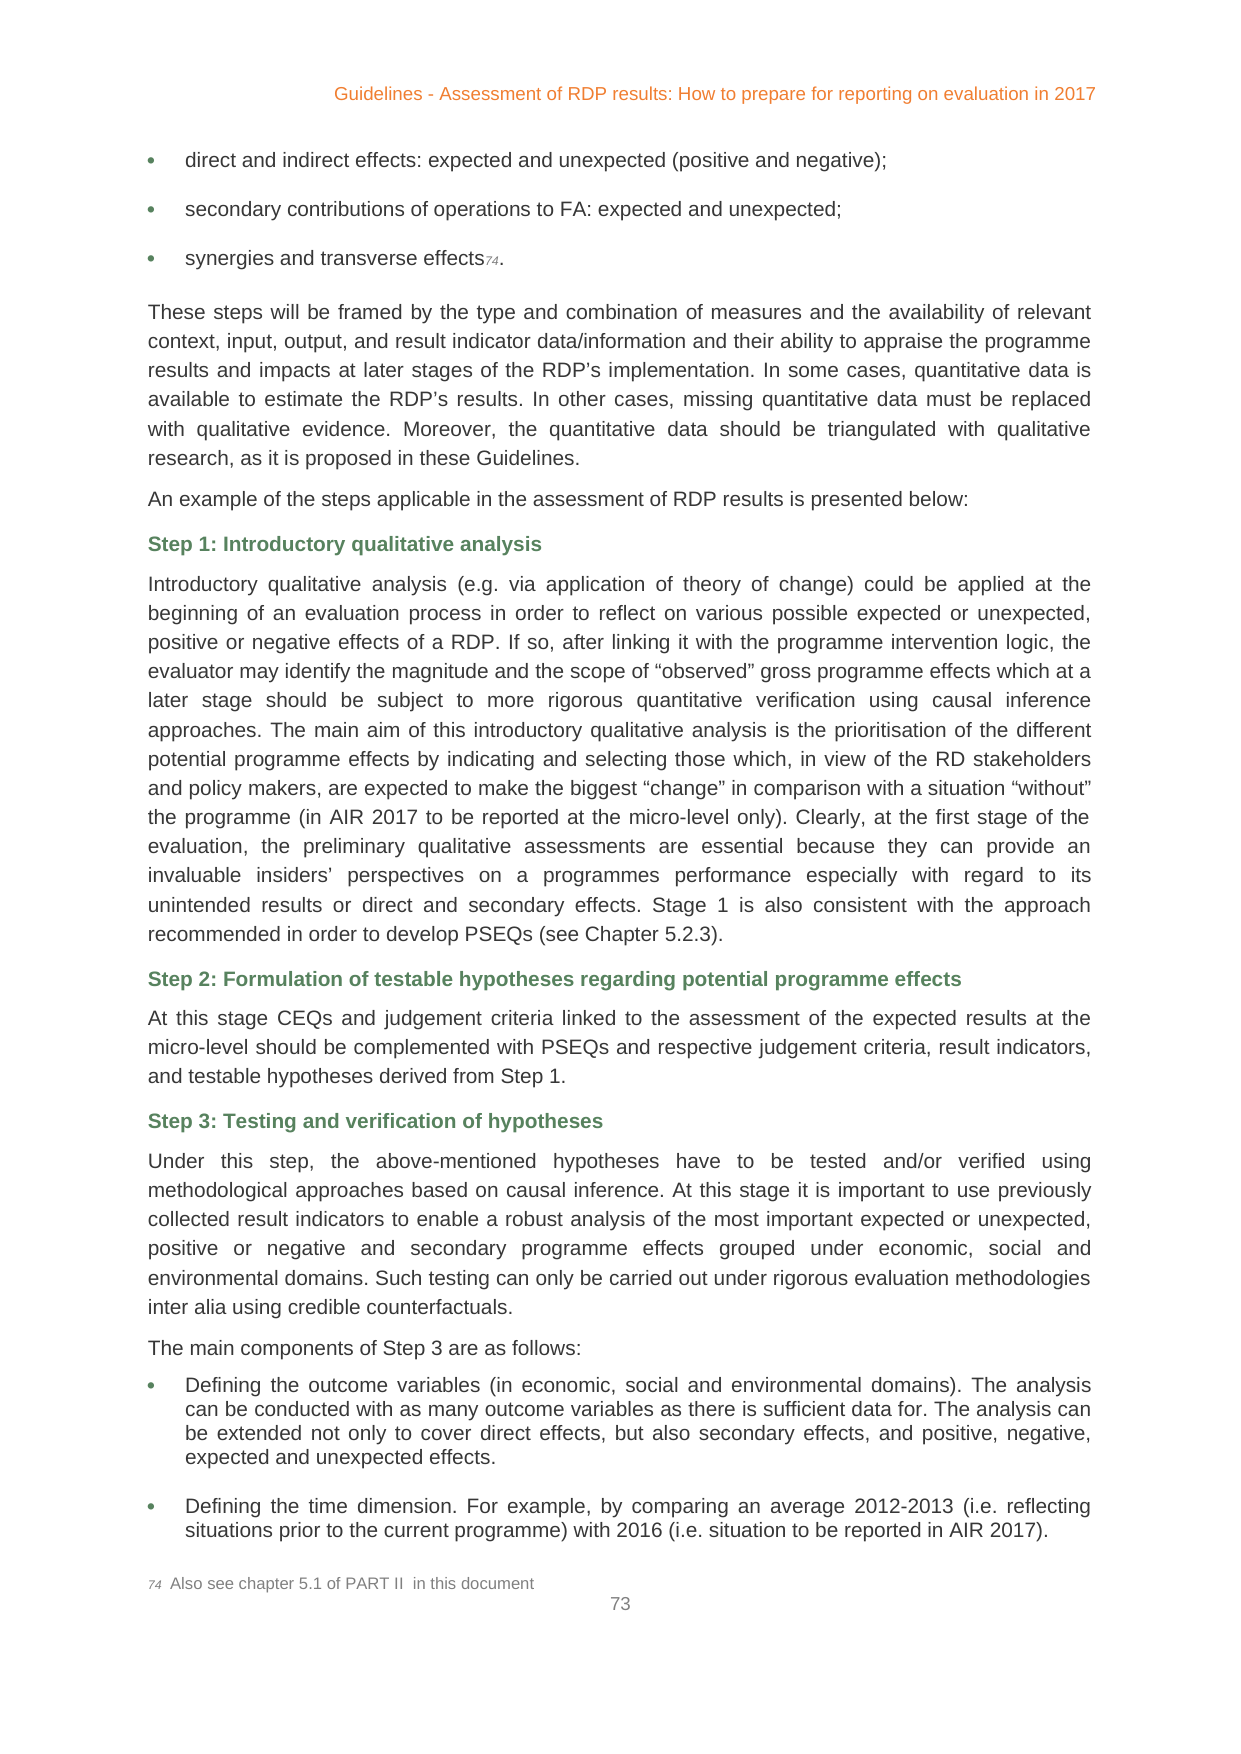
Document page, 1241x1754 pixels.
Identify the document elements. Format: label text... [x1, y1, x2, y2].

text Under this step, the above-mentioned hypotheses have to be tested and/or verified using methodological approaches based on causal inference. At this stage it is important to use previously collected result indicators to enable a robust analysis of the most important expected or unexpected, positive or negative and secondary programme effects grouped under economic, social and environmental domains. Such testing can only be carried out under rigorous evaluation methodologies inter alia using credible counterfactuals. [148, 1143, 1092, 1318]
list Defining the outcome variables (in economic, social and environmental domains). The analysis can be conducted with as many outcome variables as there is sufficient data for. The analysis can be extended not only to cover direct effects, but also secondary effects, and positive, negative, expected and unexpected effects. [148, 1373, 1092, 1468]
subtitle Step 2: Formulation of testable hypotheses regarding potential programme effects [148, 966, 1092, 990]
subtitle Step 1: Introductory qualitative analysis [148, 532, 1092, 556]
list secondary contributions of operations to FA: expected and unexpected; [148, 197, 1092, 221]
text Introductory qualitative analysis (e.g. via application of theory of change) could be applied at the beginning of an evaluation process in order to reflect on various possible expected or unexpected, positive or negative effects of a RDP. If so, after linking it with the programme intervention logic, the evaluator may identify the magnitude and the scope of “observed” gross programme effects which at a later stage should be subject to more rigorous quantitative verification using causal inference approaches. The main aim of this introductory qualitative analysis is the prioritisation of the different potential programme effects by indicating and selecting those which, in view of the RD stakeholders and policy makers, are expected to make the biggest “change” in comparison with a situation “without” the programme (in AIR 2017 to be reported at the micro-level only). Clearly, at the first stage of the evaluation, the preliminary qualitative assessments are essential because they can provide an invaluable insiders’ perspectives on a programmes performance especially with regard to its unintended results or direct and secondary effects. Stage 1 is also consistent with the approach recommended in order to develop PSEQs (see Chapter 5.2.3). [148, 566, 1092, 946]
text An example of the steps applicable in the assessment of RDP results is presented below: [148, 482, 1092, 511]
text The main components of Step 3 are as follows: [148, 1331, 1092, 1360]
list direct and indirect effects: expected and unexpected (positive and negative); [148, 148, 1092, 172]
text At this stage CEQs and judgement criteria linked to the assessment of the expected results at the micro-level should be complemented with PSEQs and respective judgement criteria, result indicators, and testable hypotheses derived from Step 1. [148, 1001, 1092, 1088]
text These steps will be framed by the type and combination of measures and the availability of relevant context, input, output, and result indicator data/information and their ability to appraise the programme results and impacts at later stages of the RDP’s implementation. In some cases, quantitative data is available to estimate the RDP’s results. In other cases, missing quantitative data must be replaced with qualitative evidence. Moreover, the quantitative data should be triangulated with qualitative research, as it is proposed in these Guidelines. [148, 294, 1092, 469]
list synergies and transverse effects. [148, 246, 1092, 269]
list Defining the time dimension. For example, by comparing an average 2012-2013 (i.e. reflecting situations prior to the current programme) with 2016 (i.e. situation to be reported in AIR 2017). [148, 1493, 1092, 1541]
subtitle Step 3: Testing and verification of hypotheses [148, 1109, 1092, 1133]
